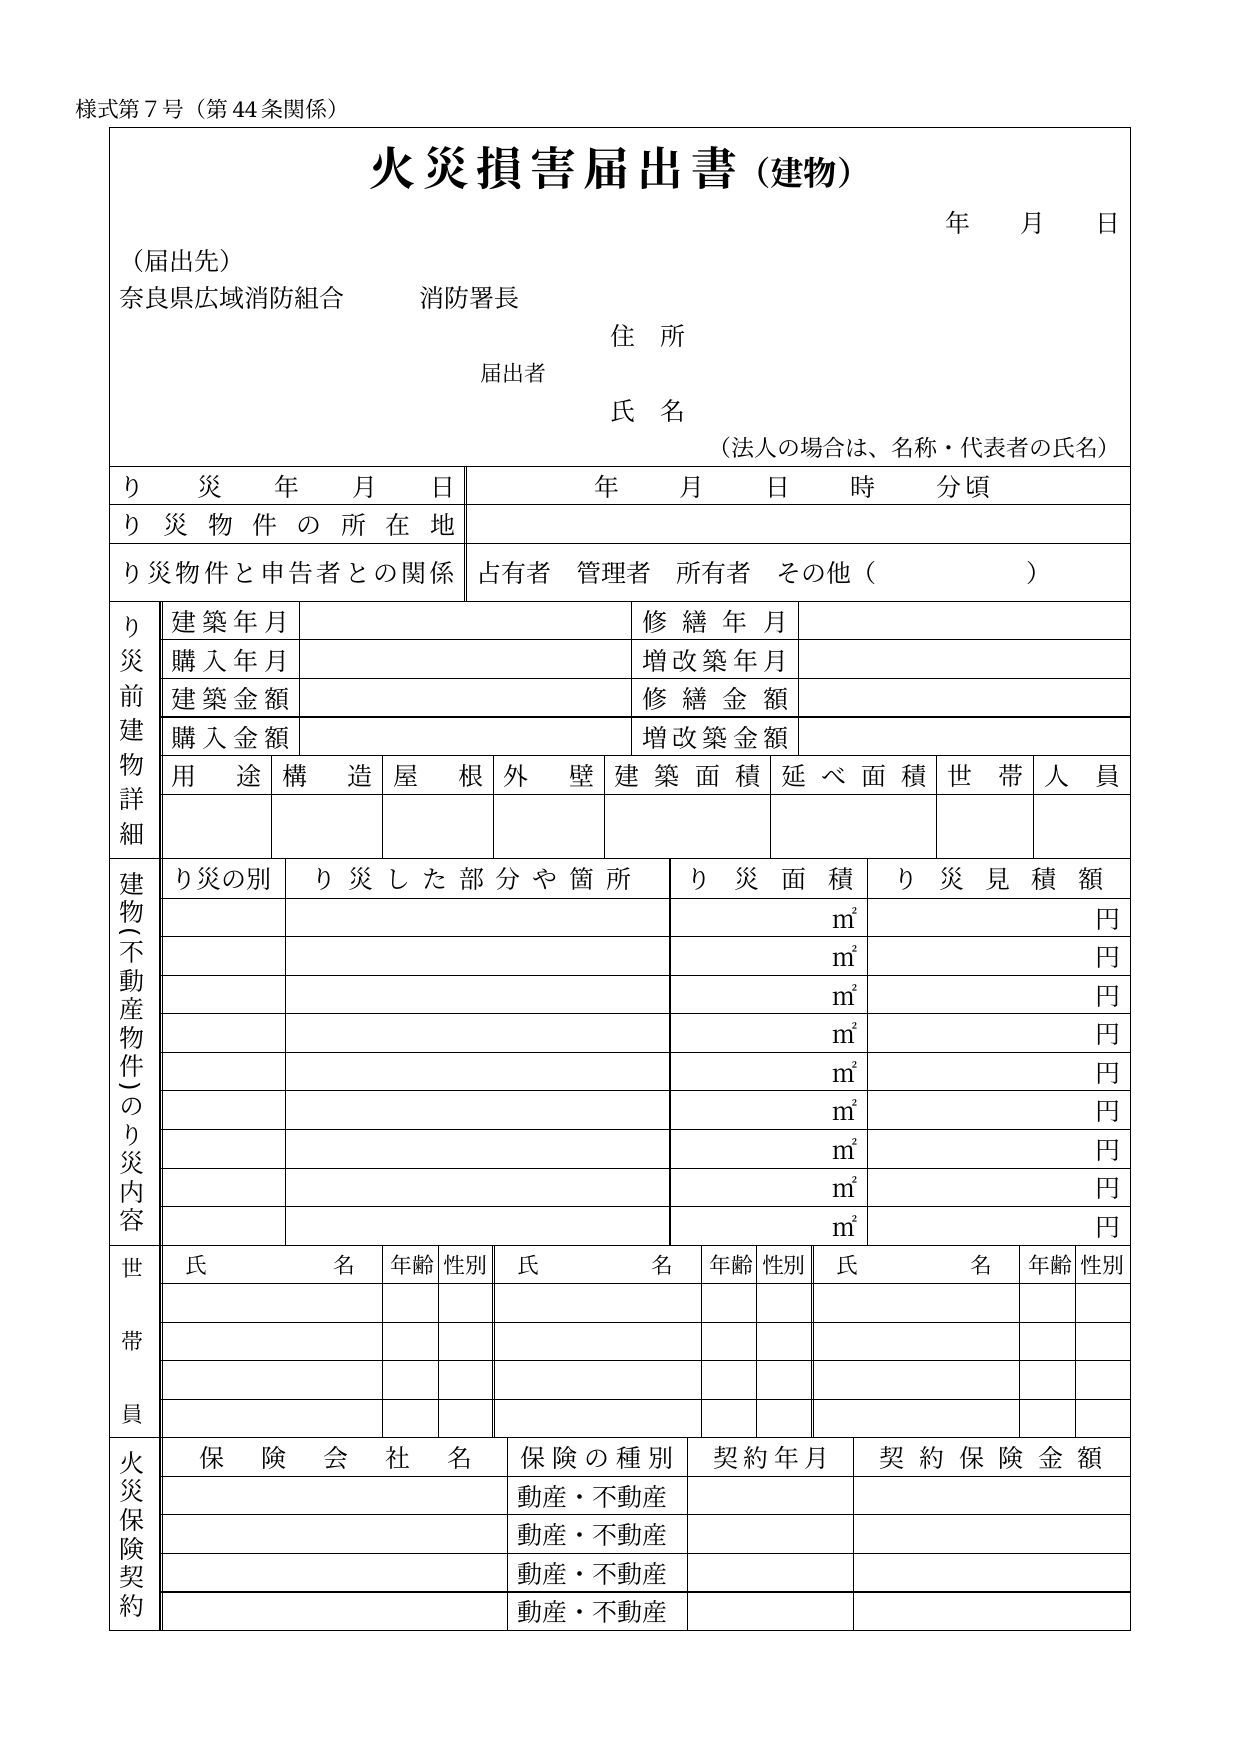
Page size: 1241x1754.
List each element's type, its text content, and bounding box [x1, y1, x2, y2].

table_cell ㎡ [671, 1091, 867, 1129]
table_cell [383, 1284, 438, 1322]
table_cell [688, 1477, 853, 1514]
table_cell 保険会社名 [163, 1438, 507, 1476]
table_cell [439, 1361, 492, 1399]
table_cell 延べ面積 [771, 756, 936, 793]
table_cell 氏名 [163, 1246, 382, 1283]
table_cell [286, 899, 669, 936]
table_cell [286, 976, 669, 1013]
table_cell 氏名 [495, 1246, 701, 1283]
table_cell [937, 795, 1033, 858]
table_cell り災物件の所在地 [110, 505, 464, 543]
table_cell 世帯員 [110, 1246, 159, 1437]
table_cell [1076, 1323, 1130, 1360]
table_cell [163, 1554, 507, 1591]
table_cell 外壁 [494, 756, 604, 793]
table_cell [286, 1091, 669, 1129]
table_cell [439, 1284, 492, 1322]
table_cell [163, 1400, 382, 1437]
table_cell り災の別 [163, 859, 285, 898]
table_cell [814, 1361, 1019, 1399]
table_cell 購入年月 [163, 640, 299, 678]
table_cell [300, 640, 631, 678]
table_cell [799, 679, 1130, 716]
table_cell [1020, 1400, 1075, 1437]
table_cell 円 [868, 1014, 1130, 1052]
table_cell 性別 [1076, 1246, 1130, 1283]
table_cell [854, 1593, 1130, 1630]
table_cell [1076, 1361, 1130, 1399]
table_cell [702, 1284, 756, 1322]
table_cell [163, 1207, 285, 1244]
table_cell [494, 795, 604, 858]
table_cell 建築面積 [605, 756, 770, 793]
table_cell [688, 1593, 853, 1630]
table_cell [163, 1515, 507, 1553]
table_cell 年齢 [383, 1246, 438, 1283]
table_cell 円 [868, 937, 1130, 975]
table_cell [799, 602, 1130, 639]
table_cell 年齢 [1020, 1246, 1075, 1283]
table_cell [163, 1593, 507, 1630]
table_cell 契約年月 [688, 1438, 853, 1476]
table_cell 修繕金額 [632, 679, 798, 716]
table_cell 円 [868, 1169, 1130, 1206]
table_cell [495, 1323, 701, 1360]
table_cell [286, 1207, 669, 1244]
table_cell ㎡ [671, 937, 867, 975]
table_cell [272, 795, 382, 858]
table_cell [163, 1361, 382, 1399]
table_cell 円 [868, 899, 1130, 936]
table_cell 動産・不動産 [508, 1554, 687, 1591]
table_cell 氏名 [814, 1246, 1019, 1283]
table_cell [163, 1323, 382, 1360]
table_cell 動産・不動産 [508, 1477, 687, 1514]
table_cell ㎡ [671, 1169, 867, 1206]
text 様式第７号（第44条関係） [75, 89, 1165, 127]
table_cell [163, 899, 285, 936]
table_cell [163, 1014, 285, 1052]
table_cell [854, 1515, 1130, 1553]
table_cell 動産・不動産 [508, 1515, 687, 1553]
table_cell [854, 1554, 1130, 1591]
table_cell [799, 640, 1130, 678]
table_cell [467, 505, 1130, 543]
table_cell [163, 1169, 285, 1206]
table_cell り災した部分や箇所 [286, 859, 669, 898]
table_cell [163, 795, 271, 858]
table_cell [163, 976, 285, 1013]
table_cell 保険の種別 [508, 1438, 687, 1476]
table_cell 屋根 [383, 756, 493, 793]
table_cell [300, 602, 631, 639]
table_cell 性別 [439, 1246, 492, 1283]
table_cell [286, 1130, 669, 1167]
table_cell [702, 1323, 756, 1360]
table_cell ㎡ [671, 899, 867, 936]
table_cell [286, 1014, 669, 1052]
table_cell [1020, 1361, 1075, 1399]
table_cell [688, 1515, 853, 1553]
table_cell [286, 1169, 669, 1206]
table_cell [300, 679, 631, 716]
table_cell [163, 1477, 507, 1514]
table_cell [688, 1554, 853, 1591]
table_cell [163, 937, 285, 975]
table_cell 建築年月 [163, 602, 299, 639]
table_cell 円 [868, 976, 1130, 1013]
table_cell [383, 1400, 438, 1437]
table_cell [163, 1130, 285, 1167]
table_cell 構造 [272, 756, 382, 793]
table_cell [814, 1323, 1019, 1360]
table_cell 用途 [163, 756, 271, 793]
table_cell 円 [868, 1053, 1130, 1090]
table_cell ㎡ [671, 1053, 867, 1090]
table_header 火災損害届出書（建物） 年 月 日 （届出先） 奈良県広域消防組合 消防署長 住 所 届出者 氏 名 （法人の場合は、名称・代表者の氏名） [110, 128, 1130, 466]
table_cell 増改築金額 [632, 718, 798, 755]
table_cell 動産・不動産 [508, 1593, 687, 1630]
table_cell [702, 1400, 756, 1437]
table_cell [286, 1053, 669, 1090]
table_cell [495, 1361, 701, 1399]
table_cell 年齢 [702, 1246, 756, 1283]
table_cell 世帯 [937, 756, 1033, 793]
table_cell [286, 937, 669, 975]
table_cell [702, 1361, 756, 1399]
table_cell 占有者 管理者 所有者 その他（ ） [467, 544, 1130, 601]
table_cell ㎡ [671, 1207, 867, 1244]
table_cell [163, 1053, 285, 1090]
table_cell [1034, 795, 1130, 858]
table_cell [383, 1323, 438, 1360]
table_cell [814, 1284, 1019, 1322]
table_cell 人員 [1034, 756, 1130, 793]
table_cell [383, 1361, 438, 1399]
table_cell [814, 1400, 1019, 1437]
table_cell [854, 1477, 1130, 1514]
table_cell 購入金額 [163, 718, 299, 755]
table_cell [495, 1400, 701, 1437]
table_cell [1020, 1284, 1075, 1322]
table_cell ㎡ [671, 1014, 867, 1052]
table_cell 契約保険金額 [854, 1438, 1130, 1476]
table_cell り災前建物詳細 [110, 602, 159, 858]
table_cell [757, 1323, 811, 1360]
table_cell り災面積 [671, 859, 867, 898]
table_cell [495, 1284, 701, 1322]
table_cell [383, 795, 493, 858]
table_cell [757, 1400, 811, 1437]
table_cell 年 月 日 時 分頃 [467, 467, 1130, 504]
table_cell [439, 1323, 492, 1360]
table_cell 火災保険契約 [110, 1438, 159, 1630]
table_cell [163, 1091, 285, 1129]
table_cell 修繕年月 [632, 602, 798, 639]
table_cell ㎡ [671, 1130, 867, 1167]
table_cell 円 [868, 1207, 1130, 1244]
table_cell [605, 795, 770, 858]
table_cell [799, 718, 1130, 755]
table_cell [439, 1400, 492, 1437]
table_cell [1076, 1284, 1130, 1322]
table_cell 建物(不動産物件)のり災内容 [110, 859, 159, 1244]
table_cell [757, 1361, 811, 1399]
table_cell り災見積額 [868, 859, 1130, 898]
table_cell り災物件と申告者との関係 [110, 544, 464, 601]
table_cell [300, 718, 631, 755]
table_cell [757, 1284, 811, 1322]
table_cell [1020, 1323, 1075, 1360]
table_cell [163, 1284, 382, 1322]
table_cell 円 [868, 1091, 1130, 1129]
table_cell [771, 795, 936, 858]
table_cell ㎡ [671, 976, 867, 1013]
table_cell 性別 [757, 1246, 811, 1283]
table_cell [1076, 1400, 1130, 1437]
table_cell 円 [868, 1130, 1130, 1167]
table_cell 建築金額 [163, 679, 299, 716]
table_cell 増改築年月 [632, 640, 798, 678]
table_cell り災年月日 [110, 467, 464, 504]
